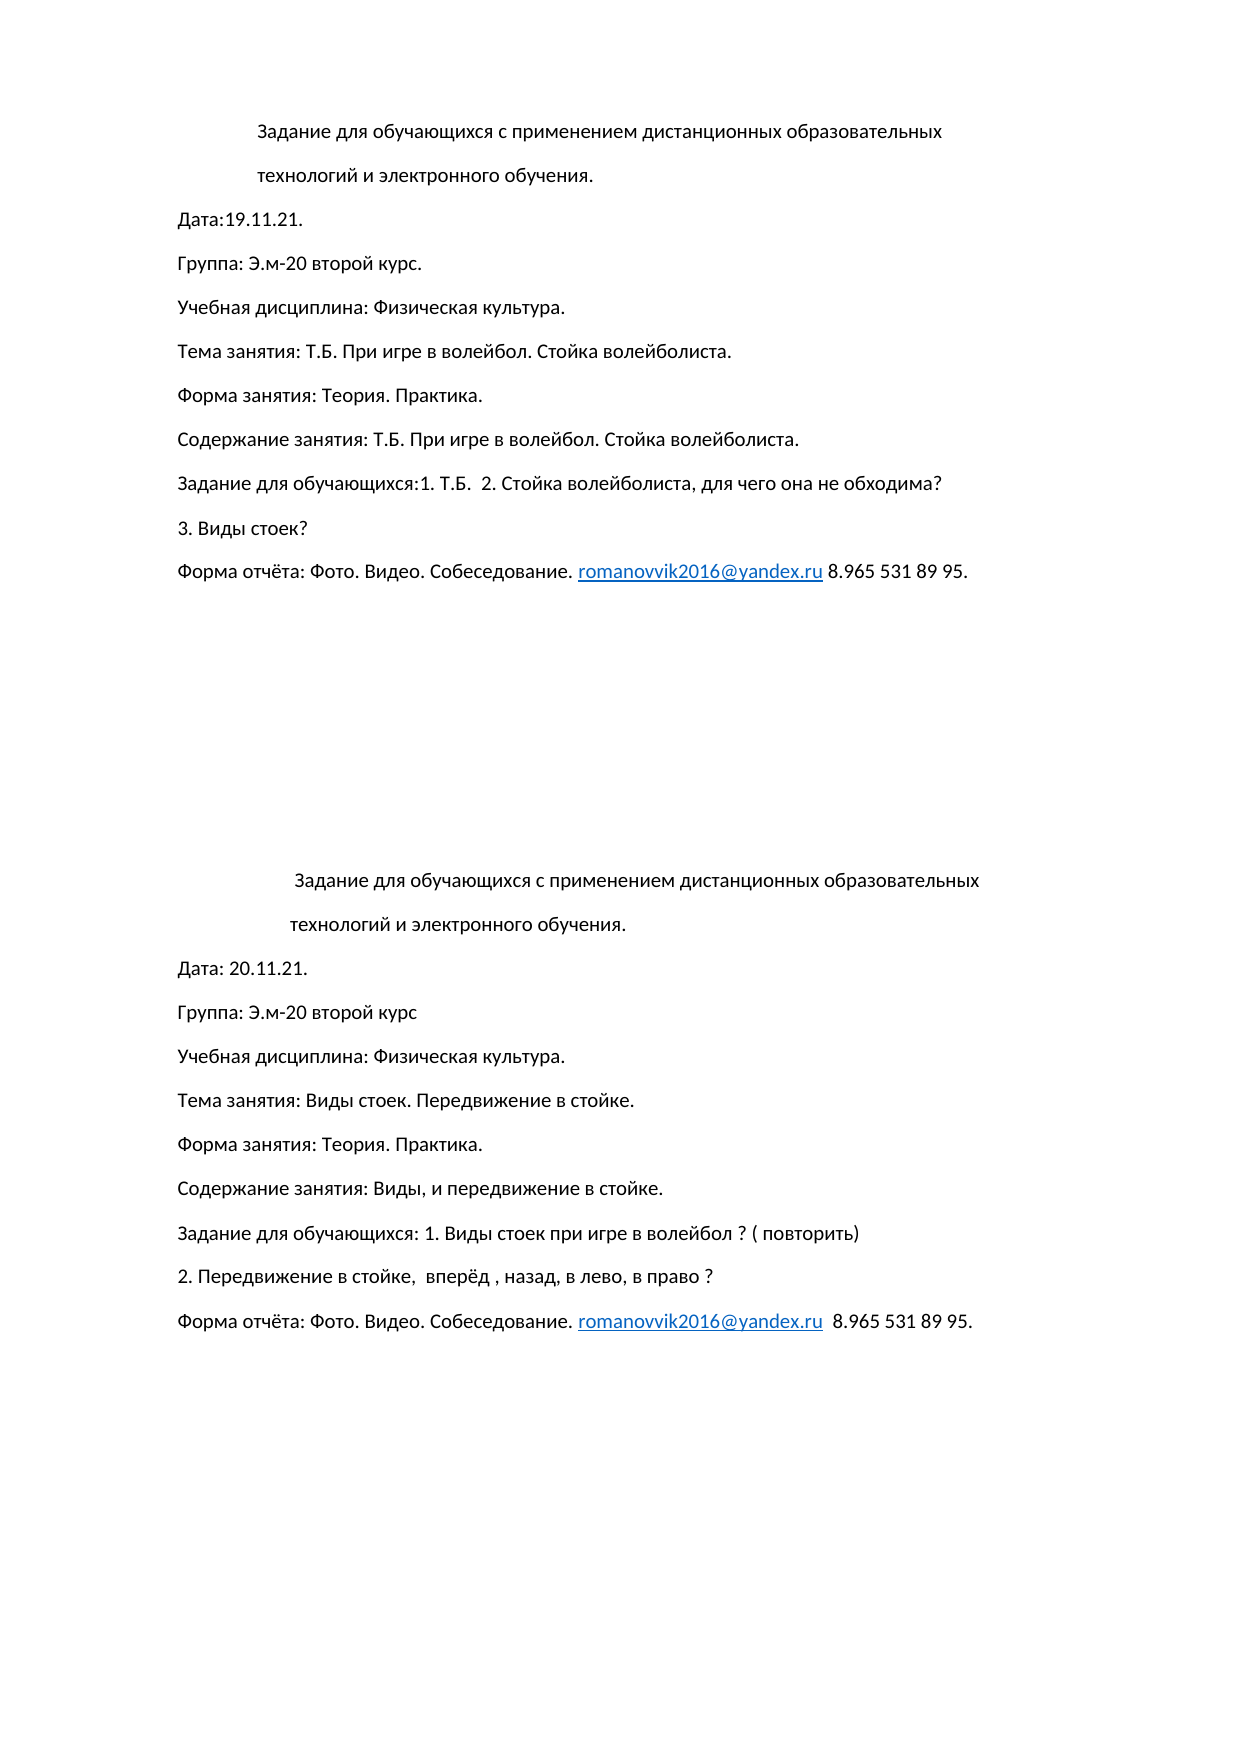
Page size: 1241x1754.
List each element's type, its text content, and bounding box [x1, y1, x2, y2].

text технологий и электронного обучения. [177, 162, 1152, 188]
text Учебная дисциплина: Физическая культура. [177, 1043, 1152, 1069]
text Форма занятия: Теория. Практика. [177, 1132, 1152, 1157]
text Содержание занятия: Т.Б. При игре в волейбол. Стойка волейболиста. [177, 427, 1152, 452]
text Форма отчёта: Фото. Видео. Собеседование. romanovvik2016@yandex.ru 8.965 531 89 95. [177, 559, 1152, 584]
text Дата:19.11.21. [177, 206, 1152, 232]
text 3. Виды стоек? [177, 515, 1152, 540]
text Дата: 20.11.21. [177, 955, 1152, 981]
text Учебная дисциплина: Физическая культура. [177, 294, 1152, 320]
text Задание для обучающихся: 1. Виды стоек при игре в волейбол ? ( повторить) [177, 1220, 1152, 1245]
text Форма занятия: Теория. Практика. [177, 382, 1152, 408]
text Группа: Э.м-20 второй курс [177, 999, 1152, 1025]
text Задание для обучающихся с применением дистанционных образовательных [177, 867, 1152, 893]
text Задание для обучающихся с применением дистанционных образовательных [177, 118, 1152, 143]
text 2. Передвижение в стойке, вперёд , назад, в лево, в право ? [177, 1264, 1152, 1289]
text Форма отчёта: Фото. Видео. Собеседование. romanovvik2016@yandex.ru 8.965 531 89 95. [177, 1308, 1152, 1333]
text Задание для обучающихся:1. Т.Б. 2. Стойка волейболиста, для чего она не обходима? [177, 471, 1152, 496]
text Группа: Э.м-20 второй курс. [177, 250, 1152, 276]
text Тема занятия: Виды стоек. Передвижение в стойке. [177, 1087, 1152, 1113]
text технологий и электронного обучения. [177, 911, 1152, 937]
text Тема занятия: Т.Б. При игре в волейбол. Стойка волейболиста. [177, 338, 1152, 364]
text Содержание занятия: Виды, и передвижение в стойке. [177, 1176, 1152, 1201]
